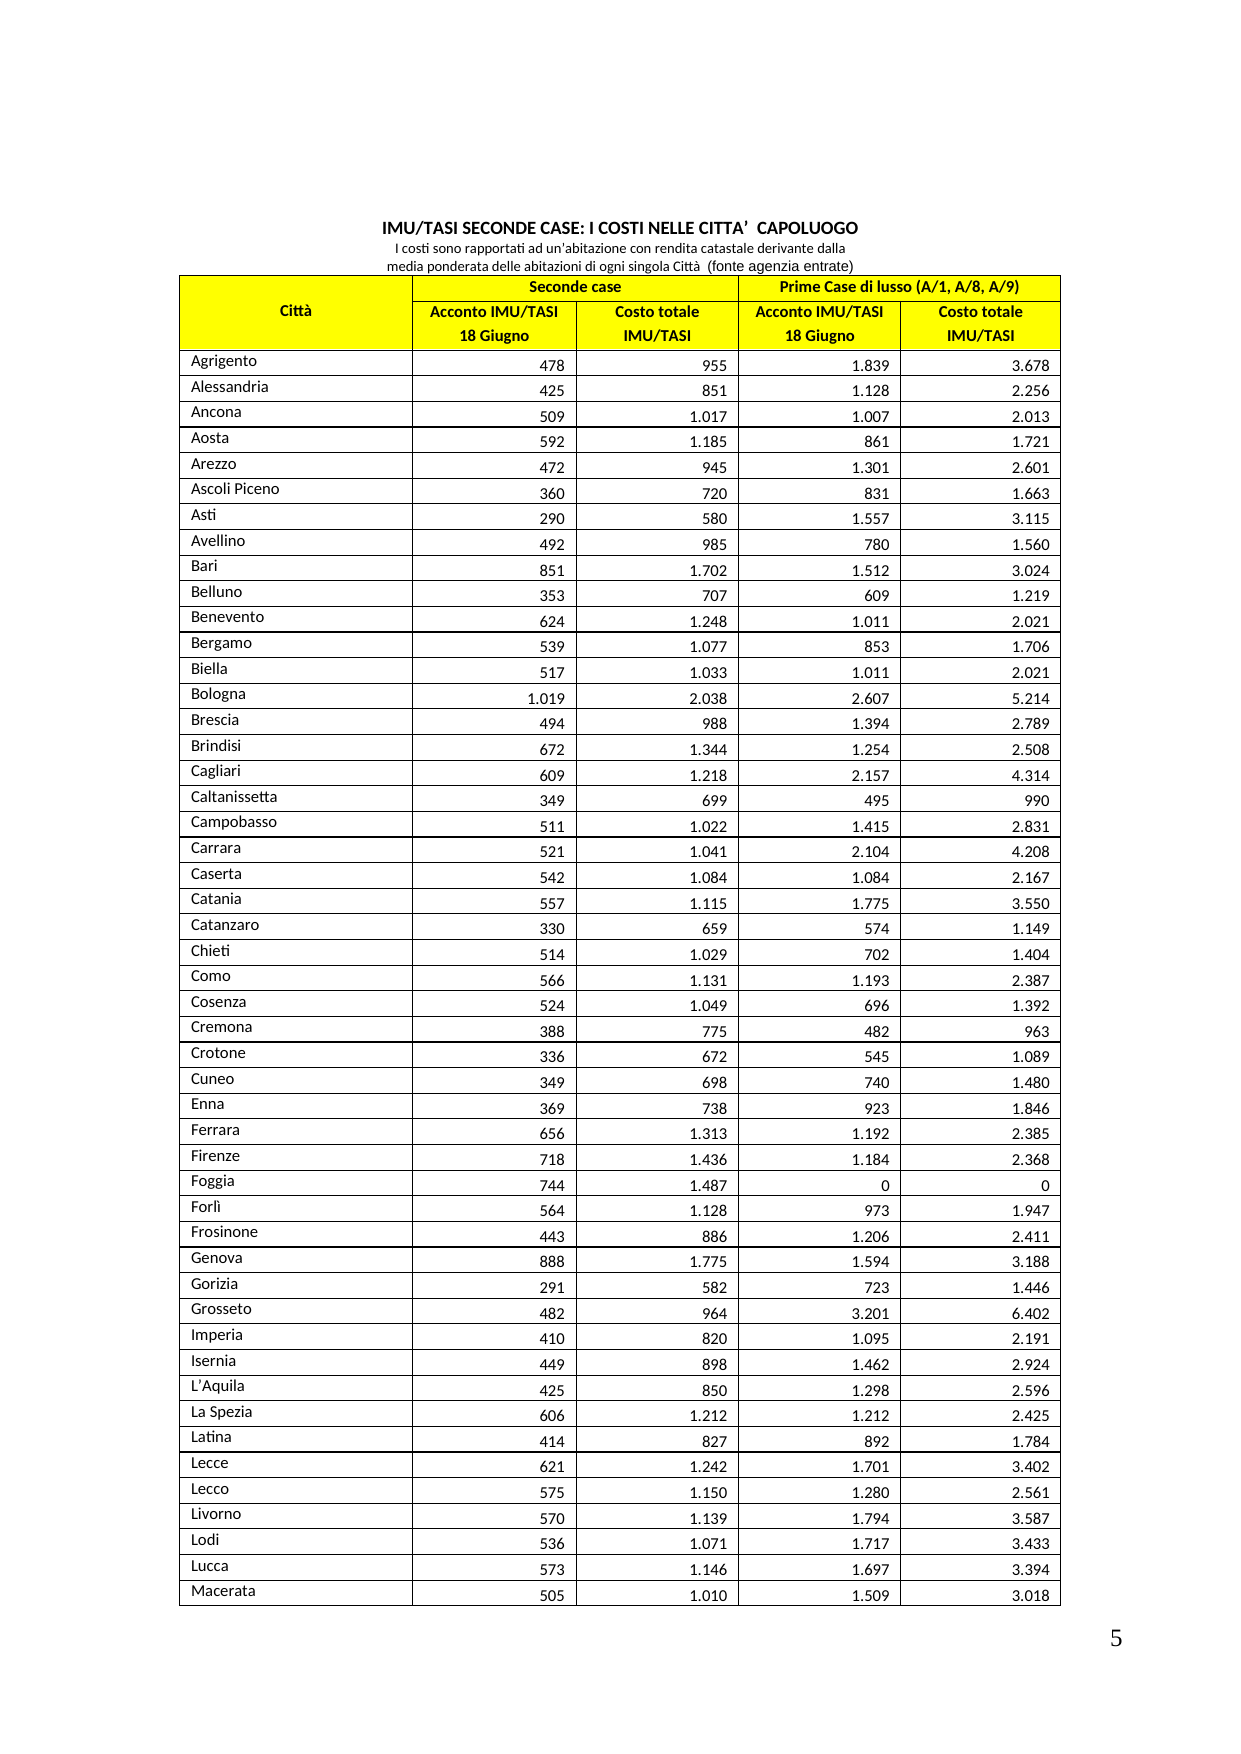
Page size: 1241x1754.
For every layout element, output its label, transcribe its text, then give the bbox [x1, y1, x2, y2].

table_cell 425 [413, 1376, 576, 1400]
table_cell 414 [413, 1427, 576, 1451]
table_cell 330 [413, 914, 576, 939]
table_cell Bari [180, 556, 412, 580]
table_cell 505 [413, 1581, 576, 1605]
table_cell 1.146 [577, 1555, 738, 1579]
table_cell 1.784 [901, 1427, 1060, 1451]
table_cell 1.487 [577, 1171, 738, 1195]
table_cell 1.242 [577, 1453, 738, 1477]
table_cell 3.188 [901, 1248, 1060, 1272]
table_cell 2.167 [901, 863, 1060, 888]
table_cell Avellino [180, 530, 412, 554]
table_cell 2.157 [739, 761, 900, 785]
table_cell 517 [413, 658, 576, 683]
table_cell 1.128 [577, 1196, 738, 1221]
table_cell 1.019 [413, 684, 576, 708]
table_cell 1.150 [577, 1478, 738, 1503]
table_cell 3.018 [901, 1581, 1060, 1605]
table_cell Grosseto [180, 1299, 412, 1323]
table_cell 592 [413, 428, 576, 452]
table_cell Bologna [180, 684, 412, 708]
table_cell 472 [413, 453, 576, 478]
table_cell 850 [577, 1376, 738, 1400]
table_cell 1.717 [739, 1529, 900, 1554]
table_cell Catanzaro [180, 914, 412, 939]
table_cell 1.084 [739, 863, 900, 888]
table_cell 985 [577, 530, 738, 554]
table_cell 1.095 [739, 1324, 900, 1349]
table_cell Firenze [180, 1145, 412, 1169]
table_cell 990 [901, 786, 1060, 811]
table_cell 566 [413, 966, 576, 990]
table_cell 410 [413, 1324, 576, 1349]
table_cell 775 [577, 1017, 738, 1041]
table_cell 898 [577, 1350, 738, 1374]
table_cell 699 [577, 786, 738, 811]
table_cell 1.392 [901, 991, 1060, 1016]
table_cell Cosenza [180, 991, 412, 1016]
table_cell 478 [413, 351, 576, 375]
table_cell 851 [577, 376, 738, 401]
table_cell 388 [413, 1017, 576, 1041]
table_cell L’Aquila [180, 1376, 412, 1400]
table_cell 3.587 [901, 1504, 1060, 1528]
table_cell Crotone [180, 1043, 412, 1067]
table_cell 1.846 [901, 1094, 1060, 1118]
table_cell Brescia [180, 709, 412, 734]
table_cell 2.387 [901, 966, 1060, 990]
table_cell 369 [413, 1094, 576, 1118]
table_cell 1.049 [577, 991, 738, 1016]
table_cell 1.254 [739, 735, 900, 759]
table_cell 1.702 [577, 556, 738, 580]
table_cell 2.789 [901, 709, 1060, 734]
table_cell 1.071 [577, 1529, 738, 1554]
table_cell 511 [413, 812, 576, 836]
table_cell 545 [739, 1043, 900, 1067]
table_cell 1.298 [739, 1376, 900, 1400]
table_cell 3.550 [901, 889, 1060, 913]
table_cell 886 [577, 1222, 738, 1246]
table_cell 482 [413, 1299, 576, 1323]
table_cell Lecco [180, 1478, 412, 1503]
table_cell 3.402 [901, 1453, 1060, 1477]
table_header Prime Case di lusso (A/1, A/8, A/9) [739, 276, 1060, 301]
table_cell 1.139 [577, 1504, 738, 1528]
table_cell 2.831 [901, 812, 1060, 836]
table_cell 672 [577, 1043, 738, 1067]
table_cell 349 [413, 786, 576, 811]
table_cell 945 [577, 453, 738, 478]
table_cell Caserta [180, 863, 412, 888]
table_cell 1.022 [577, 812, 738, 836]
table_cell 4.314 [901, 761, 1060, 785]
table_cell 1.184 [739, 1145, 900, 1169]
table_cell Caltanissetta [180, 786, 412, 811]
table_cell 609 [413, 761, 576, 785]
table_cell Campobasso [180, 812, 412, 836]
table_cell Foggia [180, 1171, 412, 1195]
table_cell 1.115 [577, 889, 738, 913]
table_cell 6.402 [901, 1299, 1060, 1323]
table_cell 1.404 [901, 940, 1060, 964]
table_cell 1.480 [901, 1068, 1060, 1093]
table_cell 2.596 [901, 1376, 1060, 1400]
table_cell 1.839 [739, 351, 900, 375]
table_cell 509 [413, 402, 576, 426]
table_cell Costo totale IMU/TASI [901, 302, 1060, 349]
table_cell 1.131 [577, 966, 738, 990]
table_cell Enna [180, 1094, 412, 1118]
table_cell 443 [413, 1222, 576, 1246]
table_cell 1.775 [739, 889, 900, 913]
table_cell 1.077 [577, 633, 738, 657]
table_cell 1.011 [739, 658, 900, 683]
table_cell 1.415 [739, 812, 900, 836]
table_cell 1.219 [901, 581, 1060, 606]
table_cell 1.947 [901, 1196, 1060, 1221]
table_cell 827 [577, 1427, 738, 1451]
table_cell Bergamo [180, 633, 412, 657]
table_cell Agrigento [180, 351, 412, 375]
table_cell 492 [413, 530, 576, 554]
table_cell 291 [413, 1273, 576, 1298]
table_cell 3.678 [901, 351, 1060, 375]
table_cell 973 [739, 1196, 900, 1221]
table_cell 2.508 [901, 735, 1060, 759]
table_cell 2.104 [739, 838, 900, 862]
table_cell 0 [739, 1171, 900, 1195]
table_cell 1.248 [577, 607, 738, 631]
table_cell 1.084 [577, 863, 738, 888]
table_cell 1.462 [739, 1350, 900, 1374]
table_cell 1.212 [739, 1401, 900, 1426]
table_cell Carrara [180, 838, 412, 862]
text IMU/TASI SECONDE CASE: I COSTI NELLE CITTA’ CAPOLUOGO [118, 216, 1122, 239]
table_cell 2.021 [901, 658, 1060, 683]
table_cell 564 [413, 1196, 576, 1221]
table_cell 482 [739, 1017, 900, 1041]
table_cell 360 [413, 479, 576, 503]
table_cell Ancona [180, 402, 412, 426]
table_cell 575 [413, 1478, 576, 1503]
table_cell Chieti [180, 940, 412, 964]
table_cell 963 [901, 1017, 1060, 1041]
table_cell 780 [739, 530, 900, 554]
table_cell 449 [413, 1350, 576, 1374]
table_cell 542 [413, 863, 576, 888]
table_cell Isernia [180, 1350, 412, 1374]
table_cell 606 [413, 1401, 576, 1426]
table_cell 707 [577, 581, 738, 606]
table_cell 1.560 [901, 530, 1060, 554]
table_cell 539 [413, 633, 576, 657]
table_cell 580 [577, 504, 738, 529]
table_cell 495 [739, 786, 900, 811]
table_cell 524 [413, 991, 576, 1016]
table_cell 2.601 [901, 453, 1060, 478]
table_cell 609 [739, 581, 900, 606]
table_cell 1.010 [577, 1581, 738, 1605]
table_cell 570 [413, 1504, 576, 1528]
table_cell La Spezia [180, 1401, 412, 1426]
table_cell Forlì [180, 1196, 412, 1221]
table_cell 1.192 [739, 1119, 900, 1144]
table_cell 1.509 [739, 1581, 900, 1605]
table_cell 2.038 [577, 684, 738, 708]
table_cell Gorizia [180, 1273, 412, 1298]
table_cell 861 [739, 428, 900, 452]
table_cell 656 [413, 1119, 576, 1144]
table_cell 1.663 [901, 479, 1060, 503]
table_cell 2.013 [901, 402, 1060, 426]
table_cell 2.256 [901, 376, 1060, 401]
table_cell 5.214 [901, 684, 1060, 708]
table_cell Lecce [180, 1453, 412, 1477]
table_cell 1.089 [901, 1043, 1060, 1067]
table_cell 723 [739, 1273, 900, 1298]
table_cell Ferrara [180, 1119, 412, 1144]
table_cell 3.394 [901, 1555, 1060, 1579]
table_cell 353 [413, 581, 576, 606]
table_cell 964 [577, 1299, 738, 1323]
table_cell 1.033 [577, 658, 738, 683]
table_cell 738 [577, 1094, 738, 1118]
table_cell Livorno [180, 1504, 412, 1528]
table_cell 0 [901, 1171, 1060, 1195]
table_cell Alessandria [180, 376, 412, 401]
table_cell 1.212 [577, 1401, 738, 1426]
table_cell 1.775 [577, 1248, 738, 1272]
table_cell 853 [739, 633, 900, 657]
table_cell 740 [739, 1068, 900, 1093]
table_cell Cremona [180, 1017, 412, 1041]
table_cell 2.368 [901, 1145, 1060, 1169]
table_cell 557 [413, 889, 576, 913]
table_cell 1.128 [739, 376, 900, 401]
table_cell 820 [577, 1324, 738, 1349]
table_cell 1.436 [577, 1145, 738, 1169]
table_cell 659 [577, 914, 738, 939]
table_cell 1.512 [739, 556, 900, 580]
table_cell 1.193 [739, 966, 900, 990]
table_cell Lodi [180, 1529, 412, 1554]
table_cell 955 [577, 351, 738, 375]
table_cell Asti [180, 504, 412, 529]
table_cell Macerata [180, 1581, 412, 1605]
table_cell Ascoli Piceno [180, 479, 412, 503]
table_cell 1.446 [901, 1273, 1060, 1298]
table_cell 1.280 [739, 1478, 900, 1503]
table_cell Frosinone [180, 1222, 412, 1246]
table_cell 1.344 [577, 735, 738, 759]
table_cell 1.721 [901, 428, 1060, 452]
table_cell 923 [739, 1094, 900, 1118]
table_cell 2.411 [901, 1222, 1060, 1246]
table_cell Aosta [180, 428, 412, 452]
table_cell 2.021 [901, 607, 1060, 631]
table_cell 3.115 [901, 504, 1060, 529]
table_cell Genova [180, 1248, 412, 1272]
table_cell 573 [413, 1555, 576, 1579]
table_cell Benevento [180, 607, 412, 631]
table_cell Cuneo [180, 1068, 412, 1093]
table_cell 702 [739, 940, 900, 964]
table_cell 892 [739, 1427, 900, 1451]
table_cell Belluno [180, 581, 412, 606]
table_cell 1.557 [739, 504, 900, 529]
table_cell 621 [413, 1453, 576, 1477]
table_cell 720 [577, 479, 738, 503]
table_cell 536 [413, 1529, 576, 1554]
table_cell 336 [413, 1043, 576, 1067]
table_cell Catania [180, 889, 412, 913]
table_cell 1.706 [901, 633, 1060, 657]
table_cell 988 [577, 709, 738, 734]
table_cell 696 [739, 991, 900, 1016]
table_cell 494 [413, 709, 576, 734]
table_cell 2.425 [901, 1401, 1060, 1426]
table_cell 2.385 [901, 1119, 1060, 1144]
table_cell 1.794 [739, 1504, 900, 1528]
table_cell 1.041 [577, 838, 738, 862]
table_cell 3.024 [901, 556, 1060, 580]
table_cell Brindisi [180, 735, 412, 759]
table_cell Imperia [180, 1324, 412, 1349]
table_header Seconde case [413, 276, 738, 301]
table_cell Lucca [180, 1555, 412, 1579]
table_cell 1.313 [577, 1119, 738, 1144]
table_cell 698 [577, 1068, 738, 1093]
table_cell 1.017 [577, 402, 738, 426]
table_header Città [180, 276, 412, 349]
table_cell 1.697 [739, 1555, 900, 1579]
table_cell Como [180, 966, 412, 990]
table_cell 851 [413, 556, 576, 580]
table_cell 624 [413, 607, 576, 631]
table_cell 672 [413, 735, 576, 759]
table_cell 831 [739, 479, 900, 503]
table_cell 1.701 [739, 1453, 900, 1477]
table_cell 3.433 [901, 1529, 1060, 1554]
table_cell 1.185 [577, 428, 738, 452]
table_cell 2.561 [901, 1478, 1060, 1503]
table_cell 514 [413, 940, 576, 964]
table_cell 582 [577, 1273, 738, 1298]
table_cell 888 [413, 1248, 576, 1272]
table_cell 2.607 [739, 684, 900, 708]
table_cell 1.007 [739, 402, 900, 426]
table_cell Cagliari [180, 761, 412, 785]
table_cell 1.394 [739, 709, 900, 734]
table_cell 718 [413, 1145, 576, 1169]
table_cell 1.149 [901, 914, 1060, 939]
table_cell Costo totale IMU/TASI [577, 302, 738, 349]
table_cell Acconto IMU/TASI 18 Giugno [739, 302, 900, 349]
table_cell 1.206 [739, 1222, 900, 1246]
table_cell Acconto IMU/TASI 18 Giugno [413, 302, 576, 349]
table_cell 574 [739, 914, 900, 939]
table_cell Arezzo [180, 453, 412, 478]
table_cell 4.208 [901, 838, 1060, 862]
table_cell 1.218 [577, 761, 738, 785]
table_cell 2.191 [901, 1324, 1060, 1349]
table_cell 1.594 [739, 1248, 900, 1272]
table_cell 1.029 [577, 940, 738, 964]
text media ponderata delle abitazioni di ogni singola Città (fonte agenzia entrate) [118, 257, 1122, 275]
table_cell 425 [413, 376, 576, 401]
table_cell 521 [413, 838, 576, 862]
text I costi sono rapportati ad un’abitazione con rendita catastale derivante dalla [118, 239, 1122, 257]
table_cell 1.301 [739, 453, 900, 478]
table_cell 349 [413, 1068, 576, 1093]
table_cell 1.011 [739, 607, 900, 631]
table_cell Latina [180, 1427, 412, 1451]
table_cell 744 [413, 1171, 576, 1195]
table_cell 3.201 [739, 1299, 900, 1323]
table_cell 290 [413, 504, 576, 529]
table_cell Biella [180, 658, 412, 683]
table_cell 2.924 [901, 1350, 1060, 1374]
